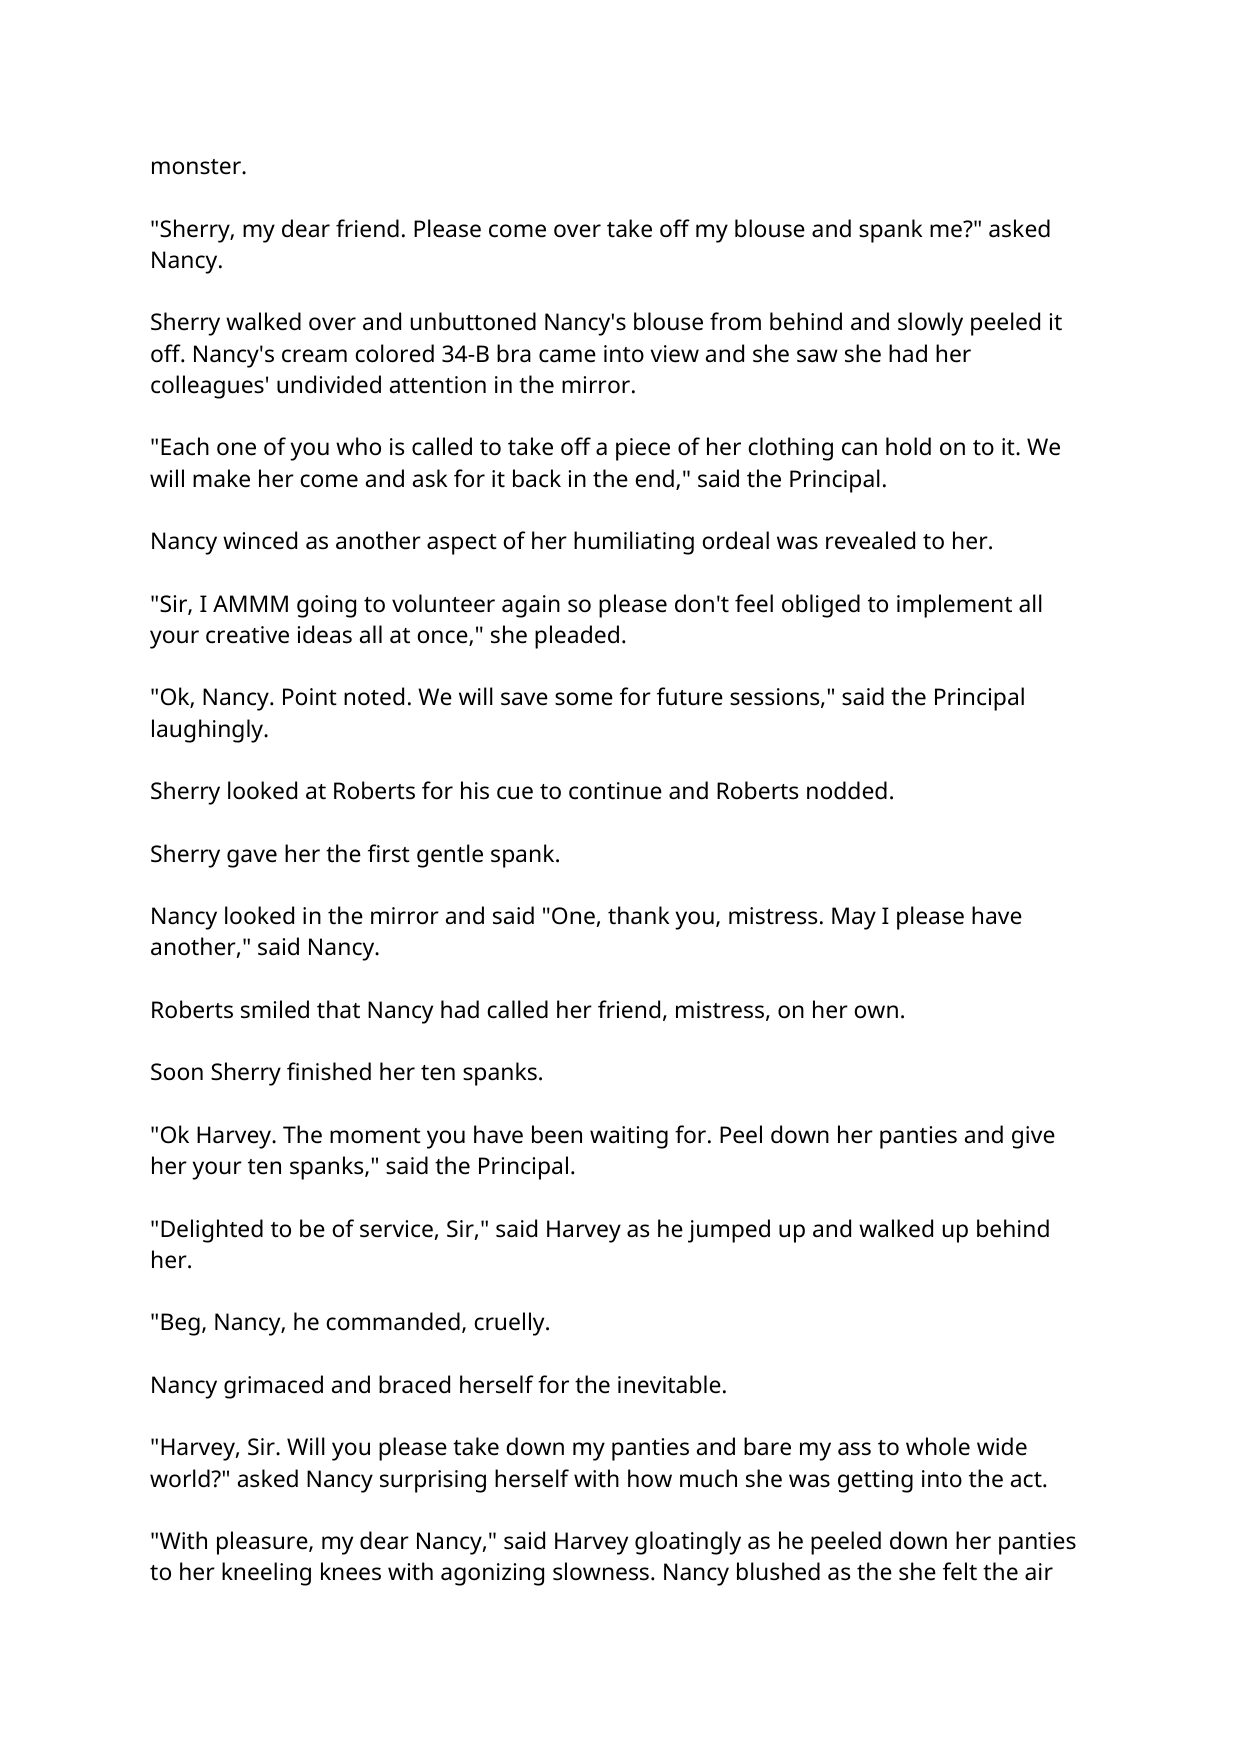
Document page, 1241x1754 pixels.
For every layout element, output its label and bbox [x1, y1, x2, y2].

text [150, 150, 1090, 1587]
